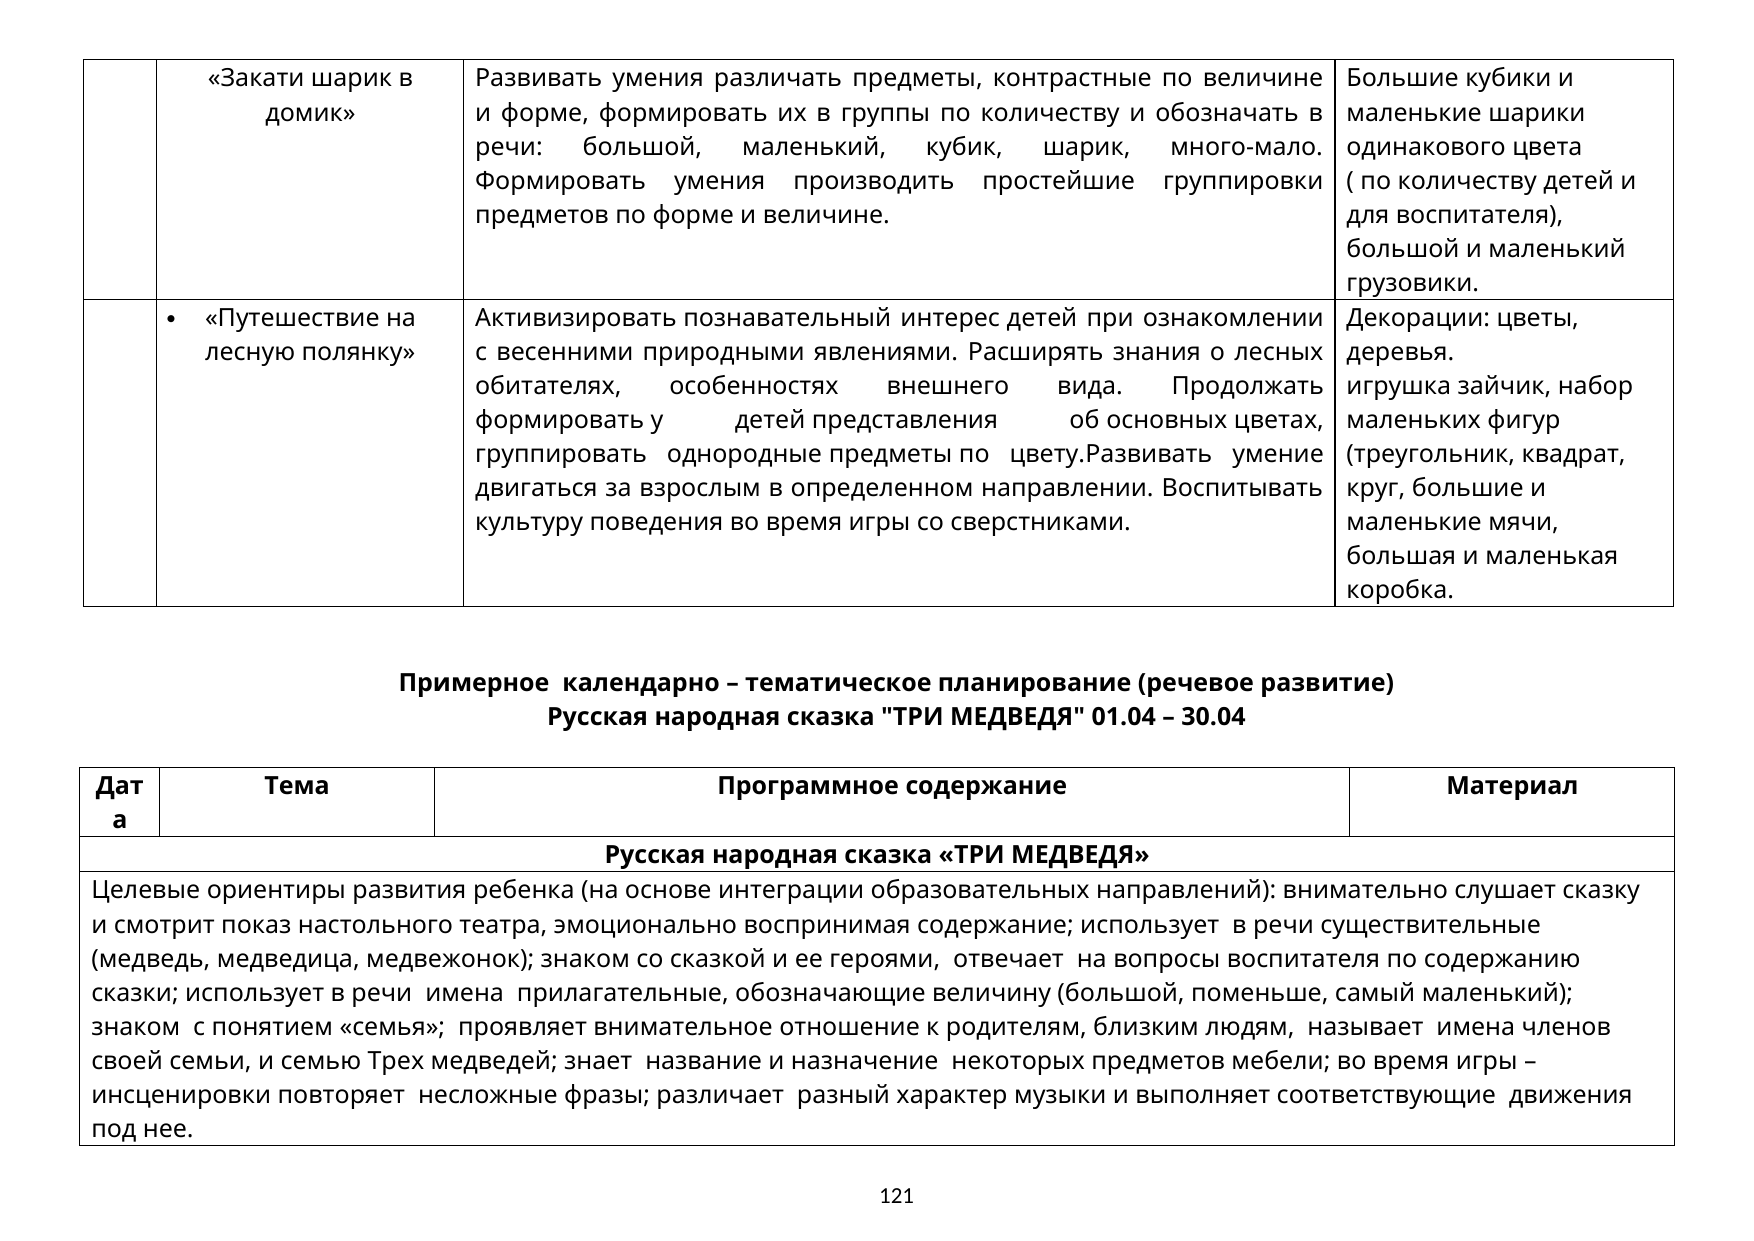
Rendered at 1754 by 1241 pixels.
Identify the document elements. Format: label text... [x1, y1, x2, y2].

table_header Материал [1350, 768, 1674, 836]
table_header Тема [160, 768, 434, 836]
text Примерное календарно – тематическое планирование (речевое развитие) [94, 665, 1698, 699]
table_cell [84, 300, 156, 606]
table_cell «Закати шарик в домик» [157, 60, 463, 298]
table_cell Большие кубики и маленькие шарики одинакового цвета ( по количеству детей и для воспитателя), большой и маленький грузовики. [1336, 60, 1673, 298]
table_cell Развивать умения различать предметы, контрастные по величине и форме, формировать их в группы по количеству и обозначать в речи: большой, маленький, кубик, шарик, много-мало. Формировать умения производить простейшие группировки предметов по форме и величине. [464, 60, 1334, 298]
table_header Дата [80, 768, 159, 836]
table_cell «Путешествие на лесную полянку» [157, 300, 463, 606]
table_cell Целевые ориентиры развития ребенка (на основе интеграции образовательных направлений): внимательно слушает сказку и смотрит показ настольного театра, эмоционально воспринимая содержание; использует в речи существительные (медведь, медведица, медвежонок); знаком со сказкой и ее героями, отвечает на вопросы воспитателя по содержанию сказки; использует в речи имена прилагательные, обозначающие величину (большой, поменьше, самый маленький); знаком с понятием «семья»; проявляет внимательное отношение к родителям, близким людям, называет имена членов своей семьи, и семью Трех медведей; знает название и назначение некоторых предметов мебели; во время игры – инсценировки повторяет несложные фразы; различает разный характер музыки и выполняет соответствующие движения под нее. [80, 872, 1674, 1145]
text Русская народная сказка "ТРИ МЕДВЕДЯ" 01.04 – 30.04 [94, 699, 1698, 733]
table_cell Декорации: цветы, деревья. игрушка зайчик, набор маленьких фигур (треугольник, квадрат, круг, большие и маленькие мячи, большая и маленькая коробка. [1336, 300, 1673, 606]
table_cell Русская народная сказка «ТРИ МЕДВЕДЯ» [80, 837, 1674, 871]
table_cell Активизировать познавательный интерес детей при ознакомлении с весенними природными явлениями. Расширять знания о лесных обитателях, особенностях внешнего вида. Продолжать формировать у детей представления об основных цветах, группировать однородные предметы по цвету.Развивать умение двигаться за взрослым в определенном направлении. Воспитывать культуру поведения во время игры со сверстниками. [464, 300, 1334, 606]
table_header Программное содержание [435, 768, 1349, 836]
